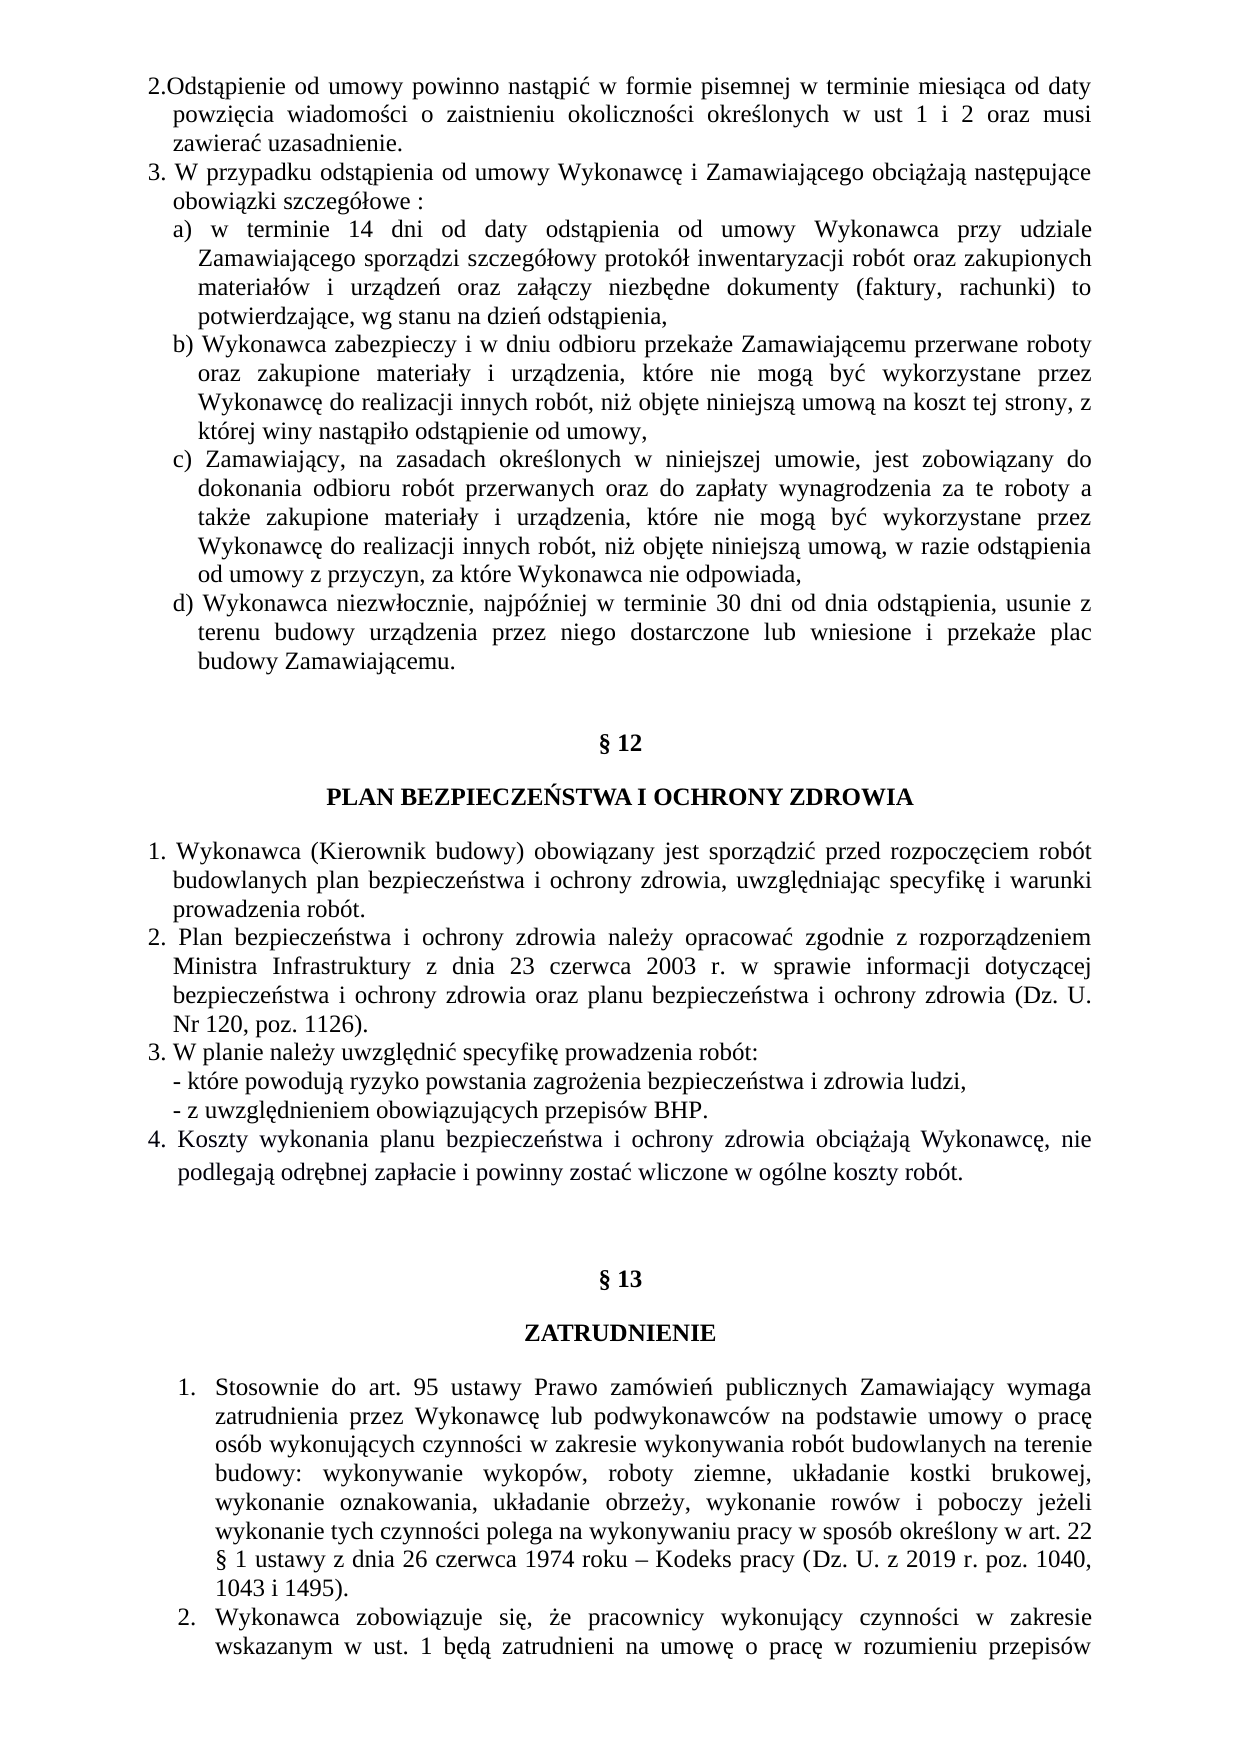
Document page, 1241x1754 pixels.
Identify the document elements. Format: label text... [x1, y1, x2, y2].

text 4. Koszty wykonania planu bezpieczeństwa i ochrony zdrowia obciążają Wykonawcę, nie podlegają odrębnej zapłacie i powinny zostać wliczone w ogólne koszty robót. [148, 1124, 1092, 1185]
text - z uwzględnieniem obowiązujących przepisów BHP. [173, 1095, 1092, 1124]
text 2.Odstąpienie od umowy powinno nastąpić w formie pisemnej w terminie miesiąca od daty powzięcia wiadomości o zaistnieniu okoliczności określonych w ust 1 i 2 oraz musi zawierać uzasadnienie. [148, 71, 1092, 157]
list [177, 1602, 1092, 1659]
text 3. W przypadku odstąpienia od umowy Wykonawcę i Zamawiającego obciążają następujące obowiązki szczegółowe : [148, 157, 1092, 214]
text c) Zamawiający, na zasadach określonych w niniejszej umowie, jest zobowiązany do dokonania odbioru robót przerwanych oraz do zapłaty wynagrodzenia za te roboty a także zakupione materiały i urządzenia, które nie mogą być wykorzystane przez Wykonawcę do realizacji innych robót, niż objęte niniejszą umową, w razie odstąpienia od umowy z przyczyn, za które Wykonawca nie odpowiada, [173, 444, 1092, 588]
text 3. W planie należy uwzględnić specyfikę prowadzenia robót: [148, 1037, 1092, 1066]
text 1. Wykonawca (Kierownik budowy) obowiązany jest sporządzić przed rozpoczęciem robót budowlanych plan bezpieczeństwa i ochrony zdrowia, uwzględniając specyfikę i warunki prowadzenia robót. [148, 836, 1092, 922]
list Stosownie do art. 95 ustawy Prawo zamówień publicznych Zamawiający wymaga zatrudnienia przez Wykonawcę lub podwykonawców na podstawie umowy o pracę osób wykonujących czynności w zakresie wykonywania robót budowlanych na terenie budowy: wykonywanie wykopów, roboty ziemne, układanie kostki brukowej, wykonanie oznakowania, układanie obrzeży, wykonanie rowów i poboczy jeżeli wykonanie tych czynności polega na wykonywaniu pracy w sposób określony w art. 22 § 1 ustawy z dnia 26 czerwca 1974 roku – Kodeks pracy (Dz. U. z 2019 r. poz. 1040, 1043 i 1495). [177, 1372, 1092, 1602]
text 2. Plan bezpieczeństwa i ochrony zdrowia należy opracować zgodnie z rozporządzeniem Ministra Infrastruktury z dnia 23 czerwca 2003 r. w sprawie informacji dotyczącej bezpieczeństwa i ochrony zdrowia oraz planu bezpieczeństwa i ochrony zdrowia (Dz. U. Nr 120, poz. 1126). [148, 922, 1092, 1037]
text ZATRUDNIENIE [148, 1318, 1092, 1347]
text § 13 [148, 1264, 1092, 1293]
text b) Wykonawca zabezpieczy i w dniu odbioru przekaże Zamawiającemu przerwane roboty oraz zakupione materiały i urządzenia, które nie mogą być wykorzystane przez Wykonawcę do realizacji innych robót, niż objęte niniejszą umową na koszt tej strony, z której winy nastąpiło odstąpienie od umowy, [173, 329, 1092, 444]
text PLAN BEZPIECZEŃSTWA I OCHRONY ZDROWIA [148, 782, 1092, 811]
text - które powodują ryzyko powstania zagrożenia bezpieczeństwa i zdrowia ludzi, [173, 1066, 1092, 1095]
text § 12 [148, 728, 1092, 757]
text d) Wykonawca niezwłocznie, najpóźniej w terminie 30 dni od dnia odstąpienia, usunie z terenu budowy urządzenia przez niego dostarczone lub wniesione i przekaże plac budowy Zamawiającemu. [173, 588, 1092, 674]
text a) w terminie 14 dni od daty odstąpienia od umowy Wykonawca przy udziale Zamawiającego sporządzi szczegółowy protokół inwentaryzacji robót oraz zakupionych materiałów i urządzeń oraz załączy niezbędne dokumenty (faktury, rachunki) to potwierdzające, wg stanu na dzień odstąpienia, [173, 214, 1092, 329]
